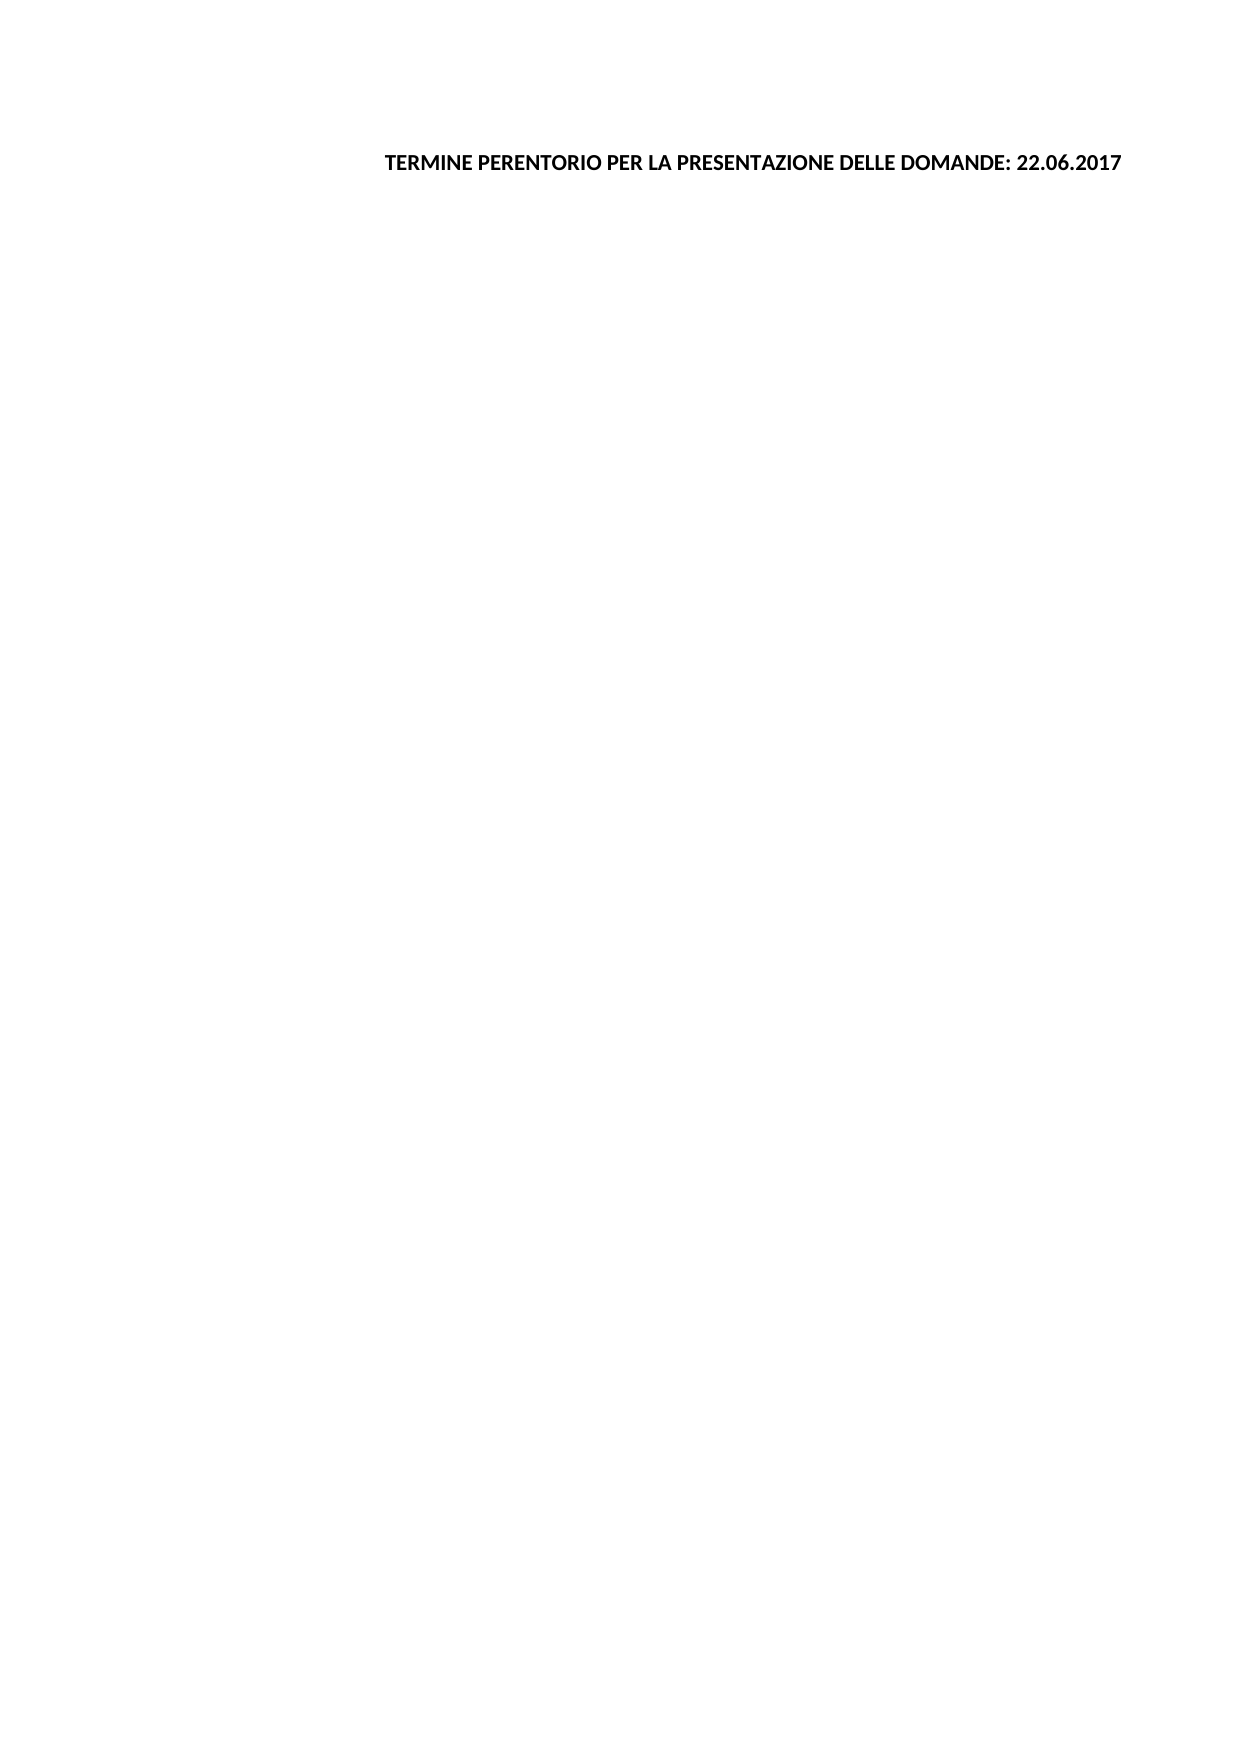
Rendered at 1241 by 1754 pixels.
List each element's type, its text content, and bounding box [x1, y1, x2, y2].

text TERMINE PERENTORIO PER LA PRESENTAZIONE DELLE DOMANDE: 22.06.2017 [118, 148, 1122, 176]
